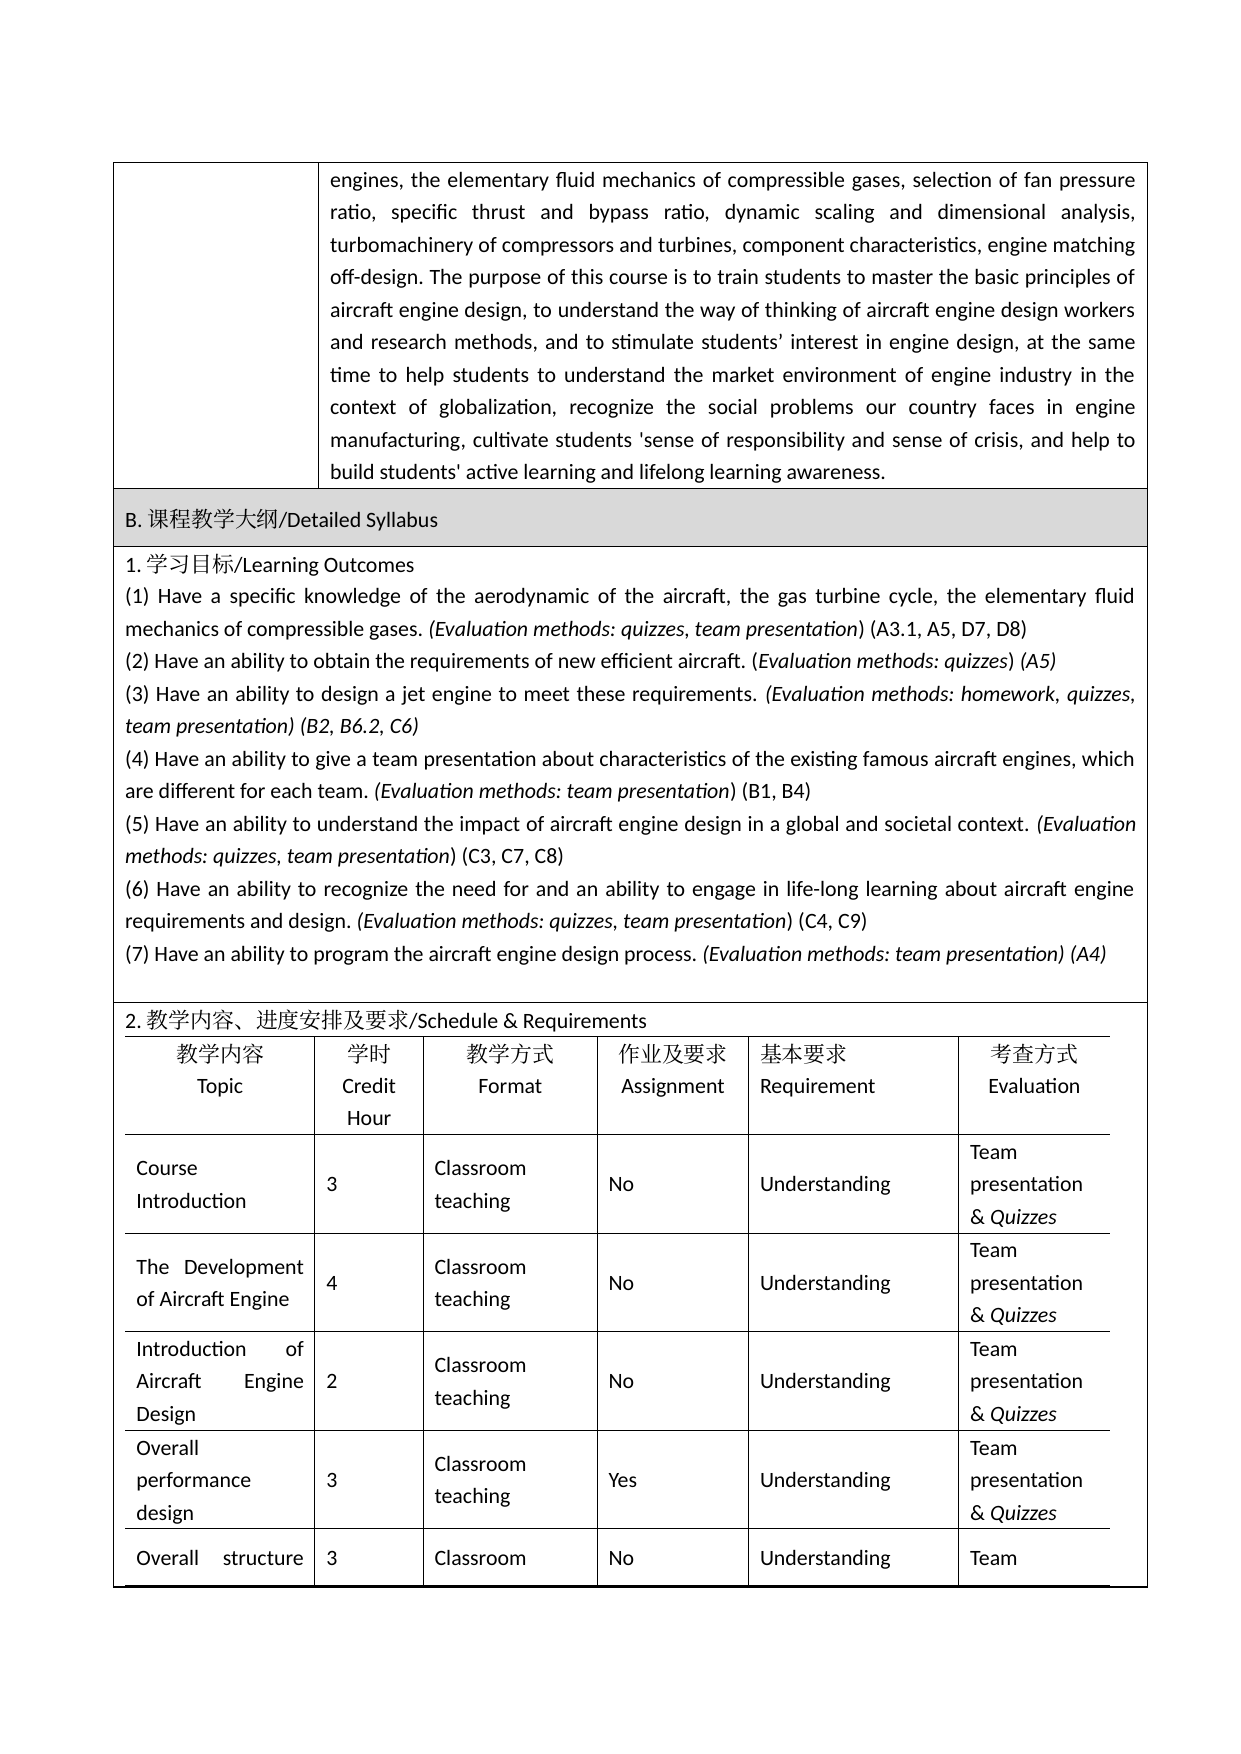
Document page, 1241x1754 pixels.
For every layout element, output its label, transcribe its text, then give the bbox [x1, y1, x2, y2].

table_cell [319, 163, 1147, 488]
table_cell B. 课程教学大纲/Detailed Syllabus [114, 489, 1147, 546]
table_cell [114, 1003, 1147, 1586]
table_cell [114, 163, 318, 488]
table_cell 1. 学习目标/Learning Outcomes (1) Have a specific knowledge of the aerodynamic of the aircraft, the gas turbine cycle, the elementary fluid mechanics of compressible gases. (Evaluation methods: quizzes, team presentation) (A3.1, A5, D7, D8) (2) Have an ability to obtain the requirements of new efficient aircraft. (Evaluation methods: quizzes) (A5) (3) Have an ability to design a jet engine to meet these requirements. (Evaluation methods: homework, quizzes, team presentation) (B2, B6.2, C6) (4) Have an ability to give a team presentation about characteristics of the existing famous aircraft engines, which are different for each team. (Evaluation methods: team presentation) (B1, B4) (5) Have an ability to understand the impact of aircraft engine design in a global and societal context. (Evaluation methods: quizzes, team presentation) (C3, C7, C8) (6) Have an ability to recognize the need for and an ability to engage in life-long learning about aircraft engine requirements and design. (Evaluation methods: quizzes, team presentation) (C4, C9) (7) Have an ability to program the aircraft engine design process. (Evaluation methods: team presentation) (A4) [114, 547, 1147, 1002]
